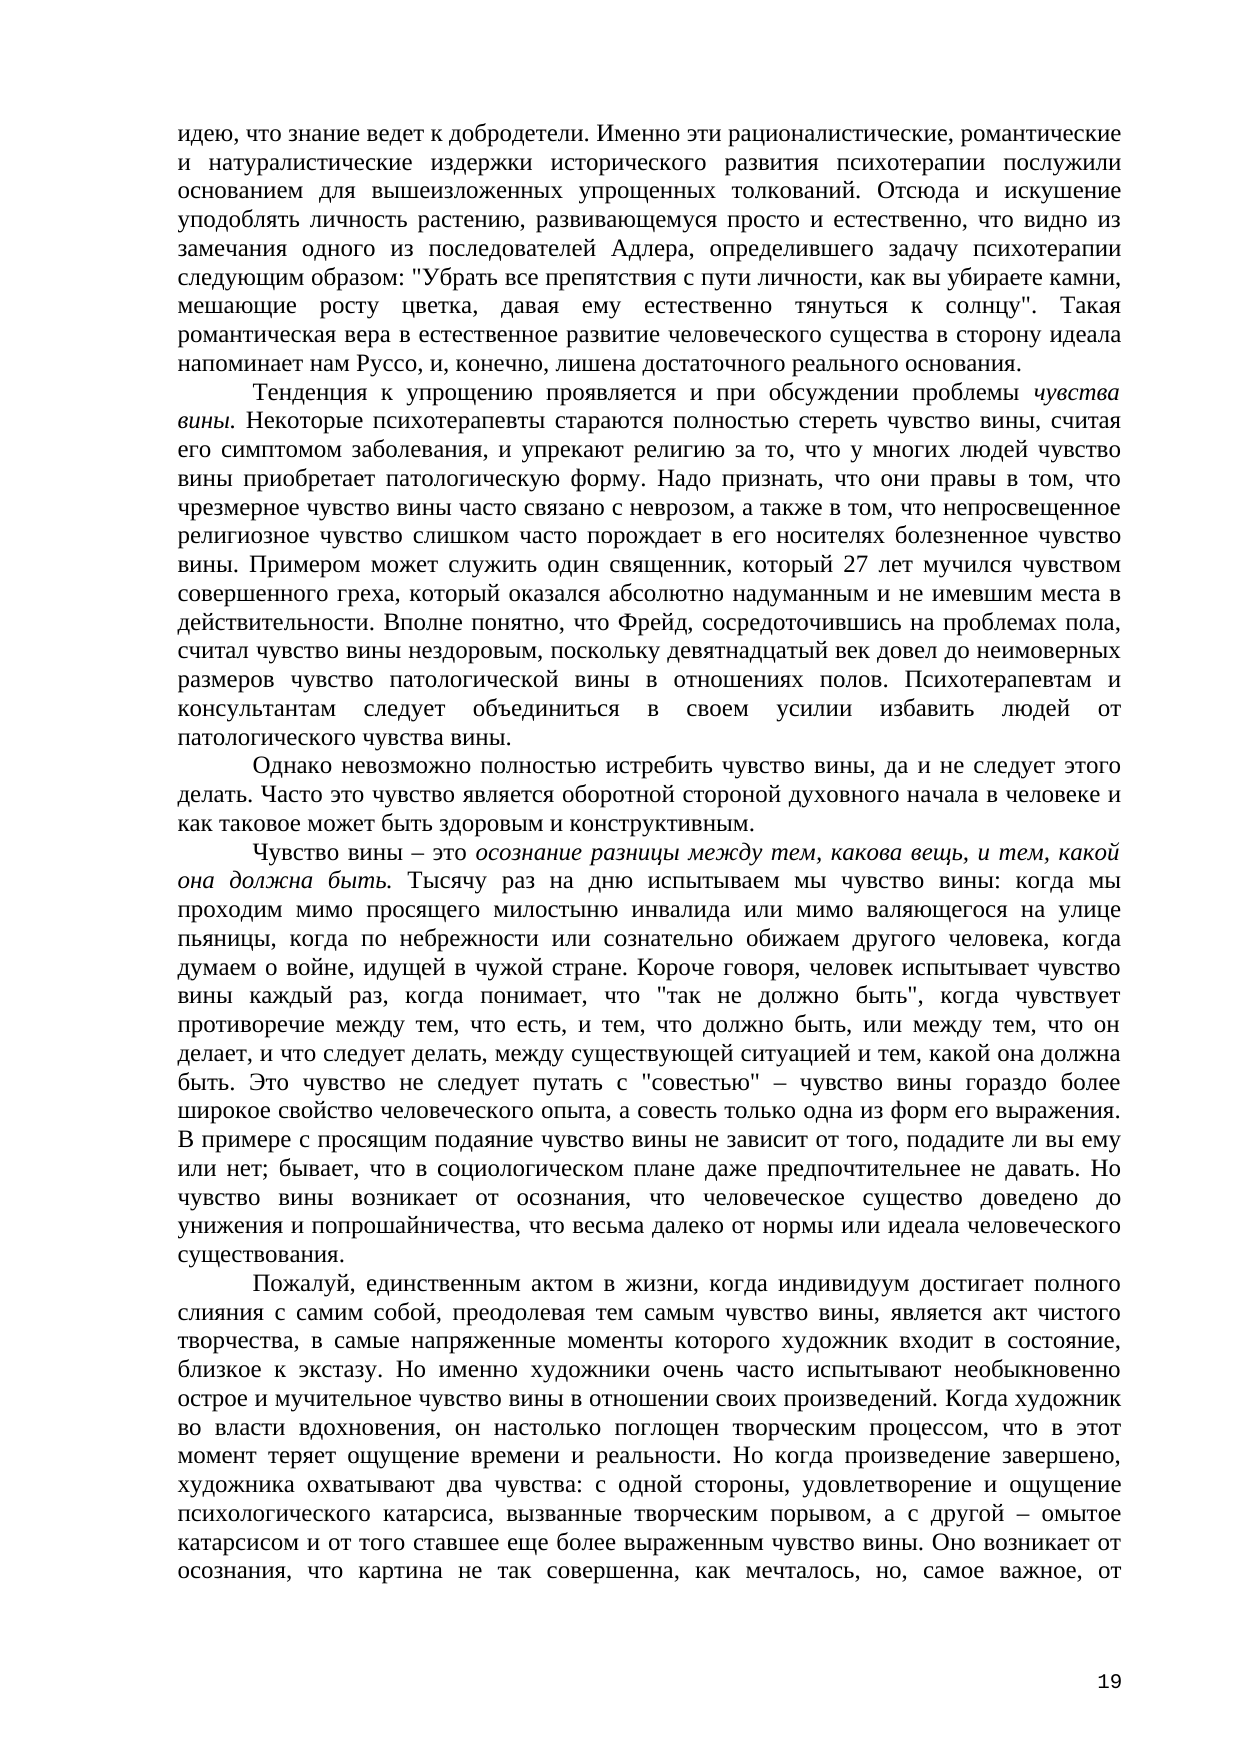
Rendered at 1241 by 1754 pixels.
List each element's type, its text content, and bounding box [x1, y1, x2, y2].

text Тенденция к упрощению проявляется и при обсуждении проблемы чувства вины. Некоторые психотерапевты стараются полностью стереть чувство вины, считая его симптомом заболевания, и упрекают религию за то, что у многих людей чувство вины приобретает патологическую форму. Надо признать, что они правы в том, что чрезмерное чувство вины часто связано с неврозом, а также в том, что непросвещенное религиозное чувство слишком часто порождает в его носителях болезненное чувство вины. Примером может служить один священник, который 27 лет мучился чувством совершенного греха, который оказался абсолютно надуманным и не имевшим места в действительности. Вполне понятно, что Фрейд, сосредоточившись на проблемах пола, считал чувство вины нездоровым, поскольку девятнадцатый век довел до неимоверных размеров чувство патологической вины в отношениях полов. Психотерапевтам и консультантам следует объединиться в своем усилии избавить людей от патологического чувства вины. [177, 377, 1122, 751]
text Однако невозможно полностью истребить чувство вины, да и не следует этого делать. Часто это чувство является оборотной стороной духовного начала в человеке и как таковое может быть здоровым и конструктивным. [177, 751, 1122, 837]
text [177, 1268, 1122, 1584]
text Чувство вины – это осознание разницы между тем, какова вещь, и тем, какой она должна быть. Тысячу раз на дню испытываем мы чувство вины: когда мы проходим мимо просящего милостыню инвалида или мимо валяющегося на улице пьяницы, когда по небрежности или сознательно обижаем другого человека, когда думаем о войне, идущей в чужой стране. Короче говоря, человек испытывает чувство вины каждый раз, когда понимает, что "так не должно быть", когда чувствует противоречие между тем, что есть, и тем, что должно быть, или между тем, что он делает, и что следует делать, между существующей ситуацией и тем, какой она должна быть. Это чувство не следует путать с "совестью" – чувство вины гораздо более широкое свойство человеческого опыта, а совесть только одна из форм его выражения. В примере с просящим подаяние чувство вины не зависит от того, подадите ли вы ему или нет; бывает, что в социологическом плане даже предпочтительнее не давать. Но чувство вины возникает от осознания, что человеческое существо доведено до унижения и попрошайничества, что весьма далеко от нормы или идеала человеческого существования. [177, 837, 1122, 1268]
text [177, 118, 1122, 377]
